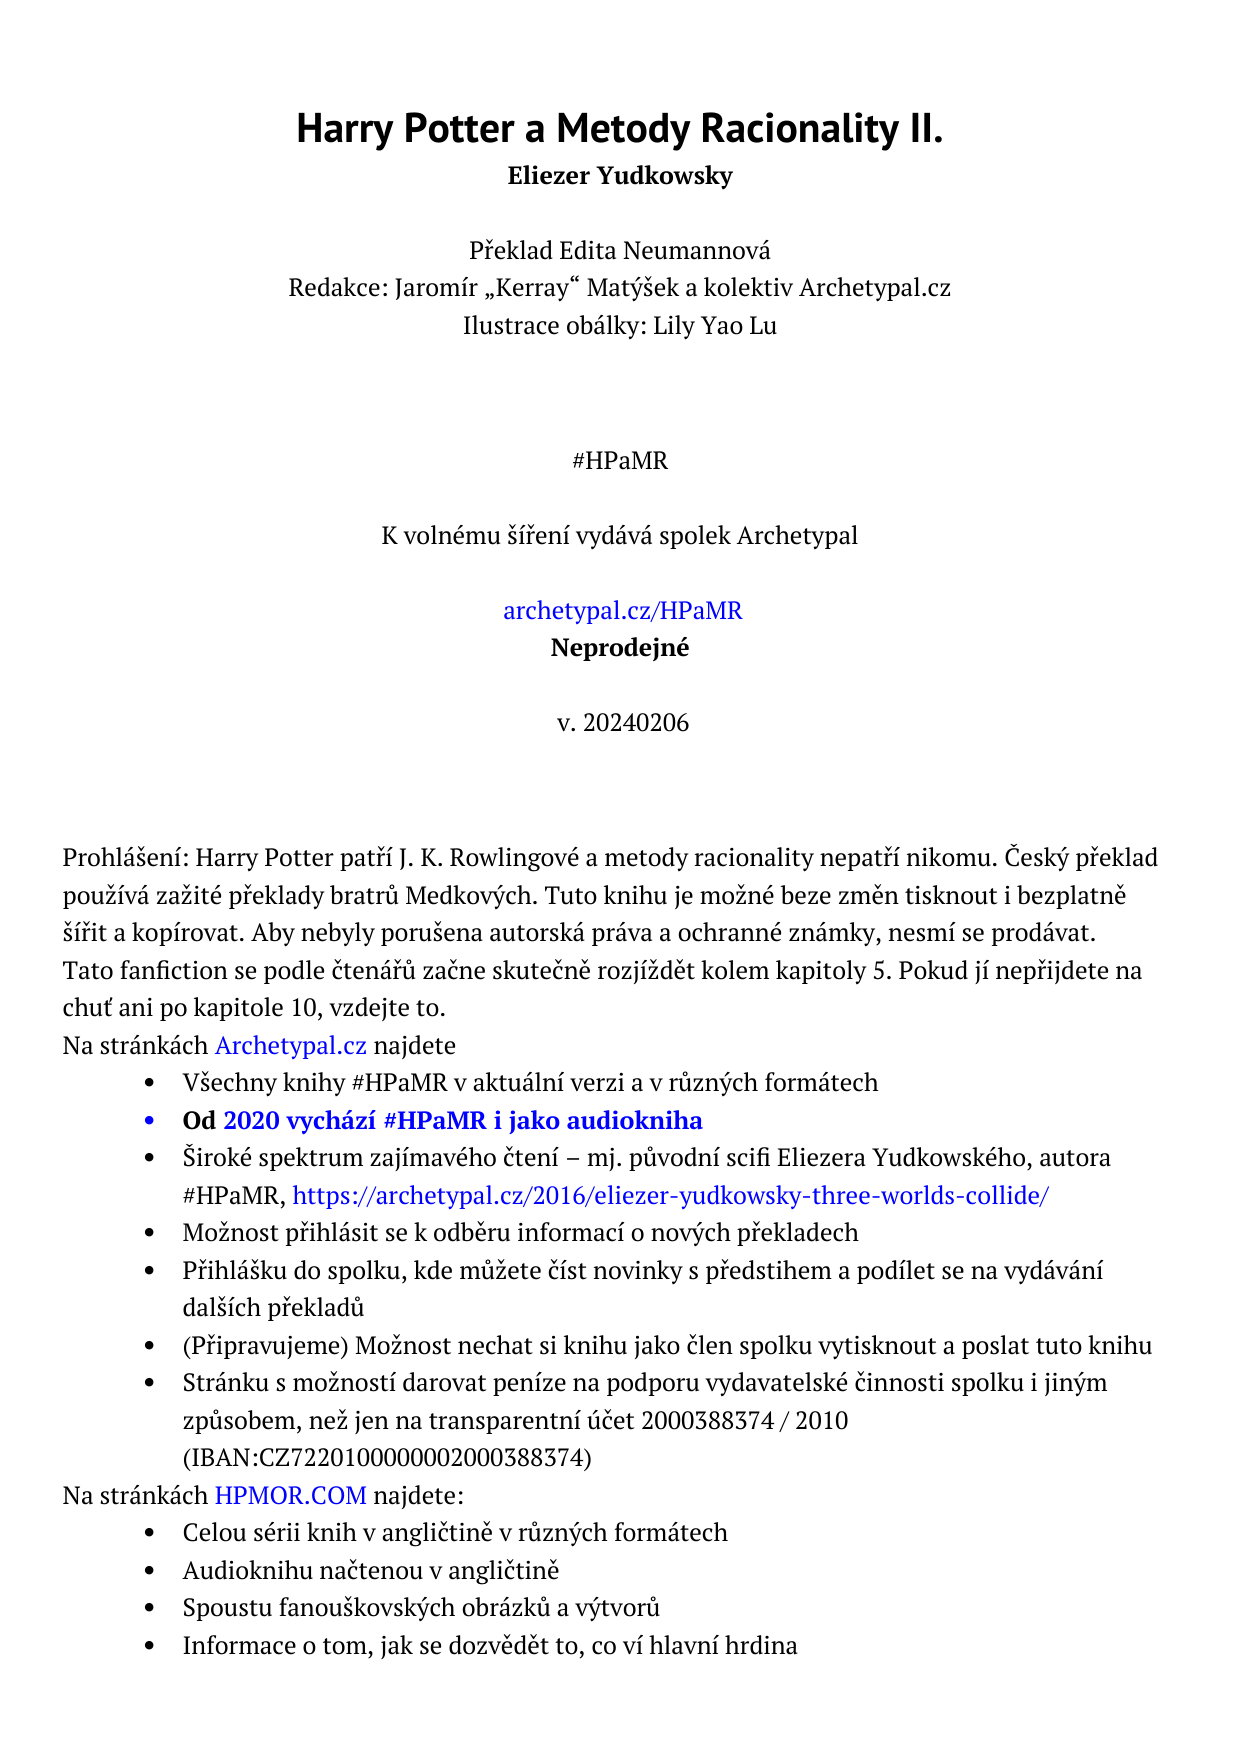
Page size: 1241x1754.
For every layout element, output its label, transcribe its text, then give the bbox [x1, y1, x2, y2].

list Přihlášku do spolku, kde můžete číst novinky s předstihem a podílet se na vydávání dalších překladů [145, 1249, 1178, 1324]
list Široké spektrum zajímavého čtení ⁠– mj. původní scifi Eliezera Yudkowského, autora #HPaMR, https://archetypal.cz/2016/eliezer-yudkowsky-three-worlds-collide/ [145, 1136, 1178, 1211]
text Tato fanfiction se podle čtenářů začne skutečně rozjíždět kolem kapitoly 5. Pokud jí nepřijdete na chuť ani po kapitole 10, vzdejte to. [62, 949, 1178, 1024]
subtitle Harry Potter a Metody Racionality II. [62, 100, 1178, 154]
list Audioknihu načtenou v angličtině [145, 1549, 1178, 1586]
text Na stránkách HPMOR.COM najdete: [62, 1474, 1178, 1511]
list Všechny knihy #HPaMR v aktuální verzi a v různých formátech [145, 1061, 1178, 1099]
text Na stránkách Archetypal.cz najdete [62, 1024, 1178, 1061]
text Překlad Edita Neumannová [62, 229, 1178, 266]
list Stránku s možností darovat peníze na podporu vydavatelské činnosti spolku i jiným způsobem, než jen na transparentní účet 2000388374 / 2010 (IBAN:CZ7220100000002000388374) [145, 1361, 1178, 1474]
list Spoustu fanouškovských obrázků a výtvorů [145, 1586, 1178, 1624]
text K volnému šíření vydává spolek Archetypal archetypal.cz/HPaMR [62, 514, 1178, 626]
text Eliezer Yudkowsky [62, 154, 1178, 191]
list Od 2020 vychází #HPaMR i jako audiokniha [145, 1099, 1178, 1136]
text Ilustrace obálky: Lily Yao Lu [62, 304, 1178, 341]
list Možnost přihlásit se k odběru informací o nových překladech [145, 1211, 1178, 1249]
list Informace o tom, jak se dozvědět to, co ví hlavní hrdina [145, 1624, 1178, 1661]
text Neprodejné v. 20240206 [62, 626, 1178, 739]
text Prohlášení: Harry Potter patří J. K. Rowlingové a metody racionality nepatří nikomu. Český překlad používá zažité překlady bratrů Medkových. Tuto knihu je možné beze změn tisknout i bezplatně šířit a kopírovat. Aby nebyly porušena autorská práva a ochranné známky, nesmí se prodávat. [62, 836, 1178, 949]
text #HPaMR [62, 439, 1178, 476]
list (Připravujeme) Možnost nechat si knihu jako člen spolku vytisknout a poslat tuto knihu [145, 1324, 1178, 1361]
text Redakce: Jaromír „Kerray“ Matýšek a kolektiv Archetypal.cz [62, 266, 1178, 304]
list Celou sérii knih v angličtině v různých formátech [145, 1511, 1178, 1549]
